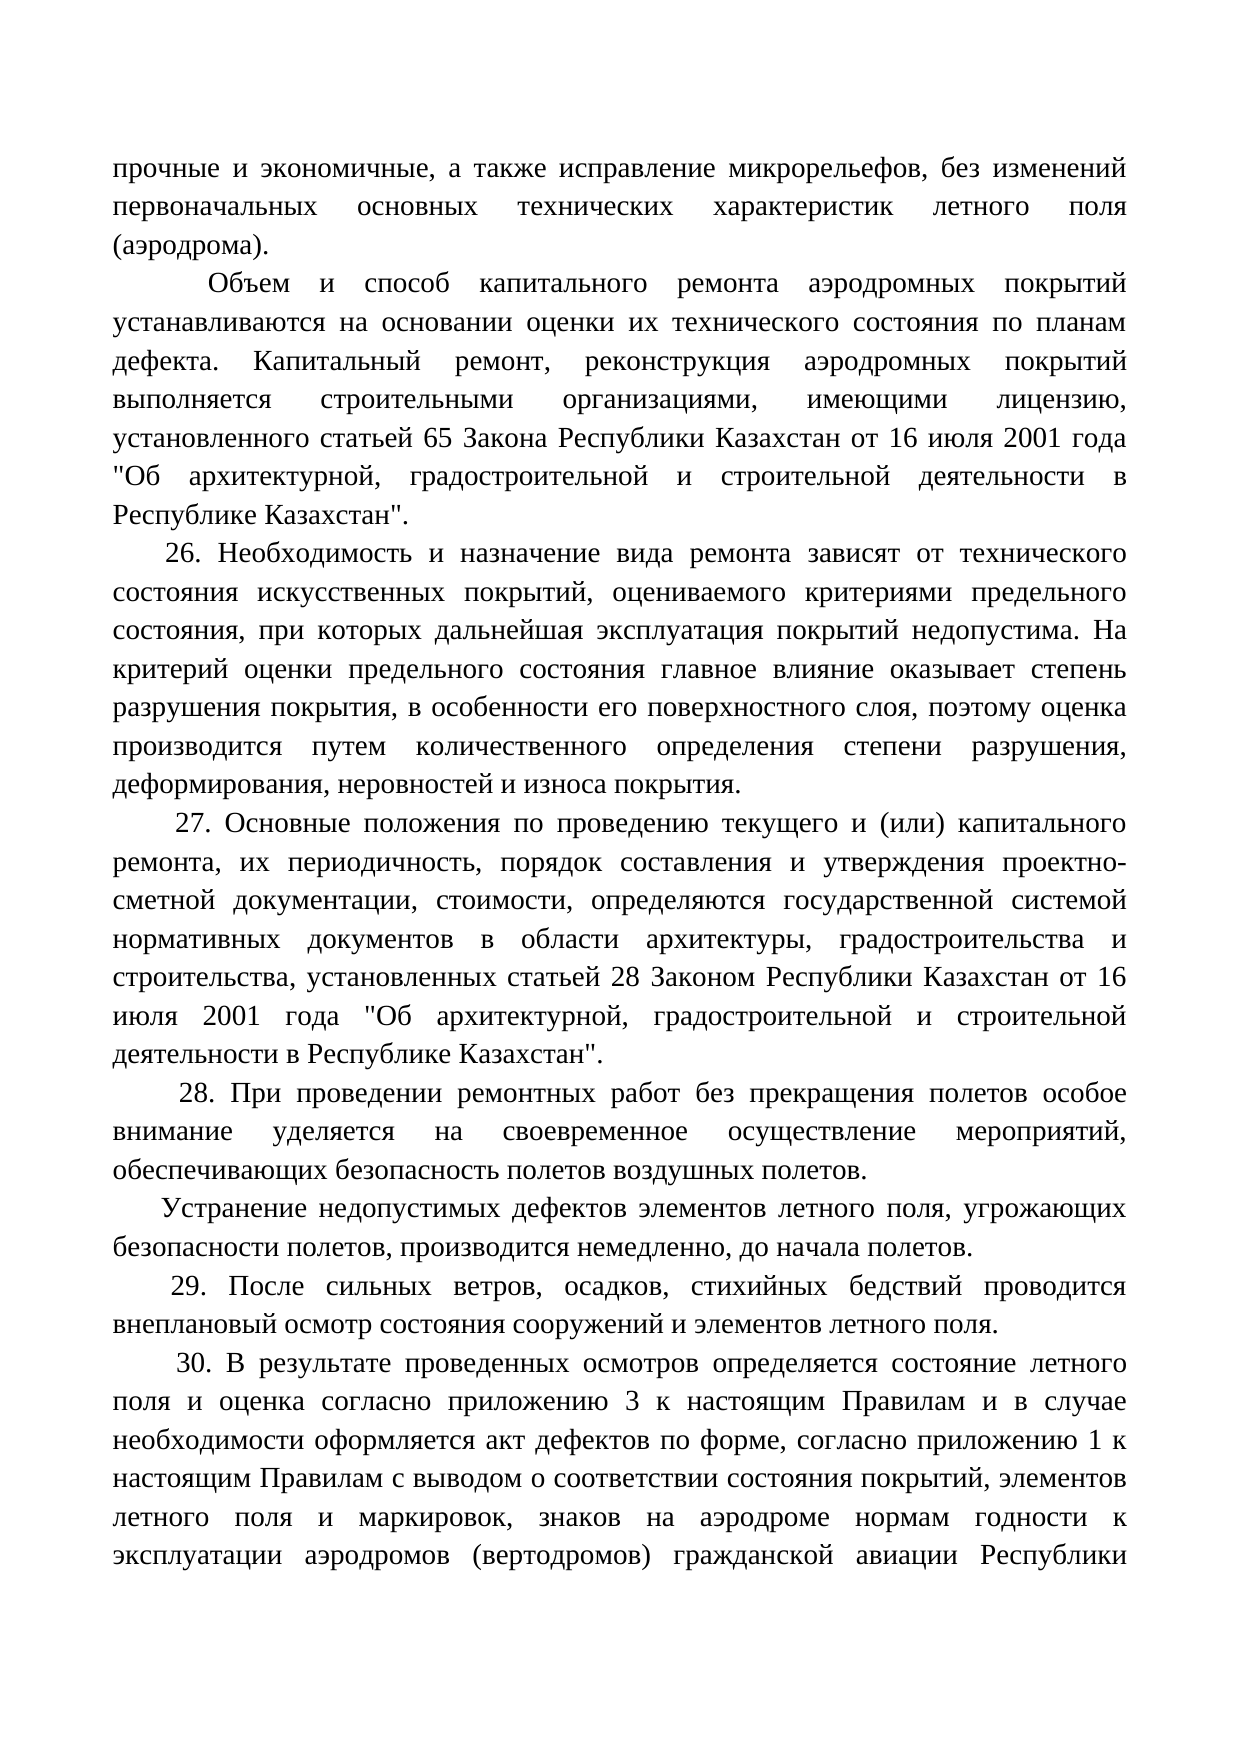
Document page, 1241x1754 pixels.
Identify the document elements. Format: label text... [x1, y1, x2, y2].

text 27. Основные положения по проведению текущего и (или) капитального ремонта, их периодичность, порядок составления и утверждения проектно-сметной документации, стоимости, определяются государственной системой нормативных документов в области архитектуры, градостроительства и строительства, установленных статьей 28 Законом Республики Казахстан от 16 июля 2001 года "Об архитектурной, градостроительной и строительной деятельности в Республике Казахстан". [112, 805, 1128, 1070]
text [112, 1345, 1128, 1571]
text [112, 150, 1128, 261]
text 29. После сильных ветров, осадков, стихийных бедствий проводится внеплановый осмотр состояния сооружений и элементов летного поля. [112, 1268, 1128, 1340]
text 28. При проведении ремонтных работ без прекращения полетов особое внимание уделяется на своевременное осуществление мероприятий, обеспечивающих безопасность полетов воздушных полетов. [112, 1075, 1128, 1186]
text 26. Необходимость и назначение вида ремонта зависят от технического состояния искусственных покрытий, оцениваемого критериями предельного состояния, при которых дальнейшая эксплуатация покрытий недопустима. На критерий оценки предельного состояния главное влияние оказывает степень разрушения покрытия, в особенности его поверхностного слоя, поэтому оценка производится путем количественного определения степени разрушения, деформирования, неровностей и износа покрытия. [112, 535, 1128, 800]
text Устранение недопустимых дефектов элементов летного поля, угрожающих безопасности полетов, производится немедленно, до начала полетов. [112, 1191, 1128, 1263]
text Объем и способ капитального ремонта аэродромных покрытий устанавливаются на основании оценки их технического состояния по планам дефекта. Капитальный ремонт, реконструкция аэродромных покрытий выполняется строительными организациями, имеющими лицензию, установленного статьей 65 Закона Республики Казахстан от 16 июля 2001 года "Об архитектурной, градостроительной и строительной деятельности в Республике Казахстан". [112, 266, 1128, 530]
